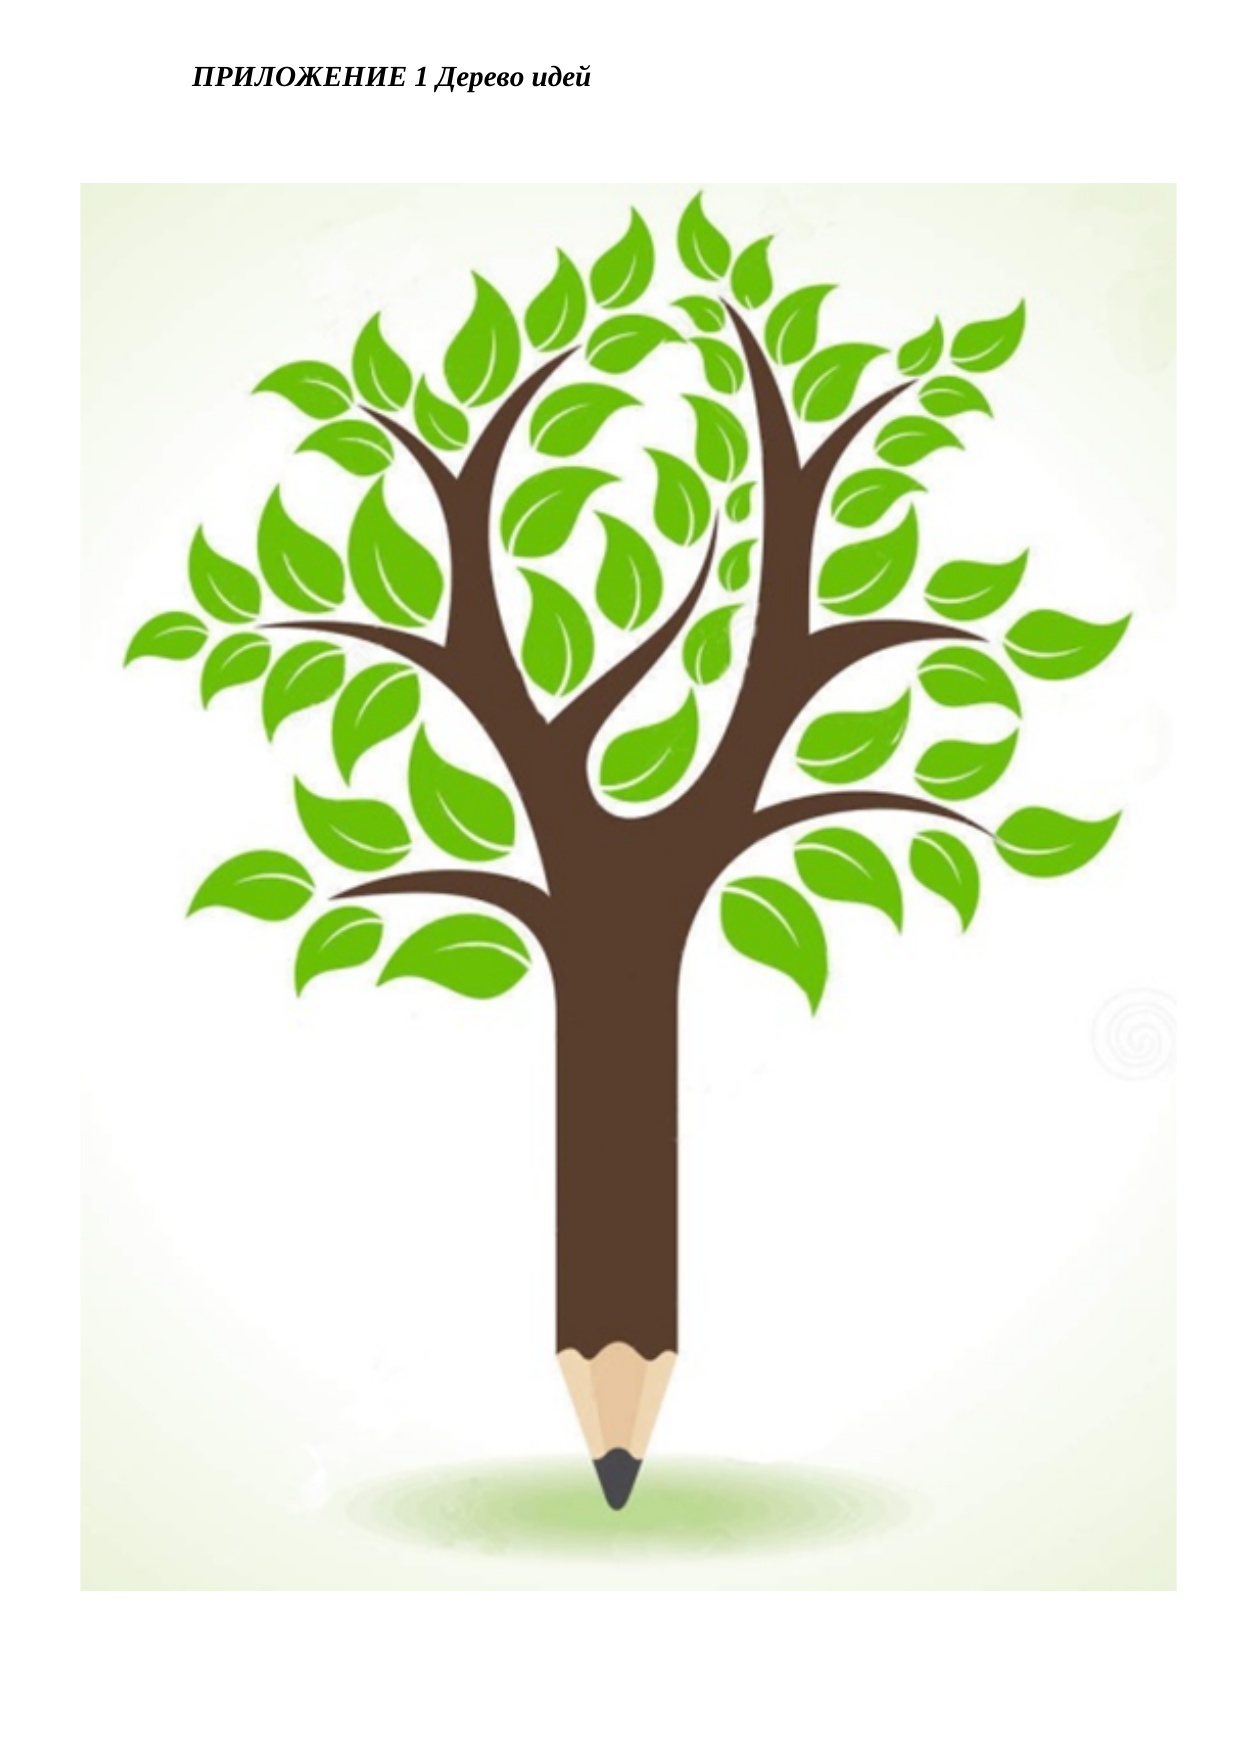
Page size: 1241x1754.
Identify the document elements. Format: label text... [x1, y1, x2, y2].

text ПРИЛОЖЕНИЕ 1 Дерево идей [118, 59, 1181, 93]
picture [80, 183, 1177, 1591]
